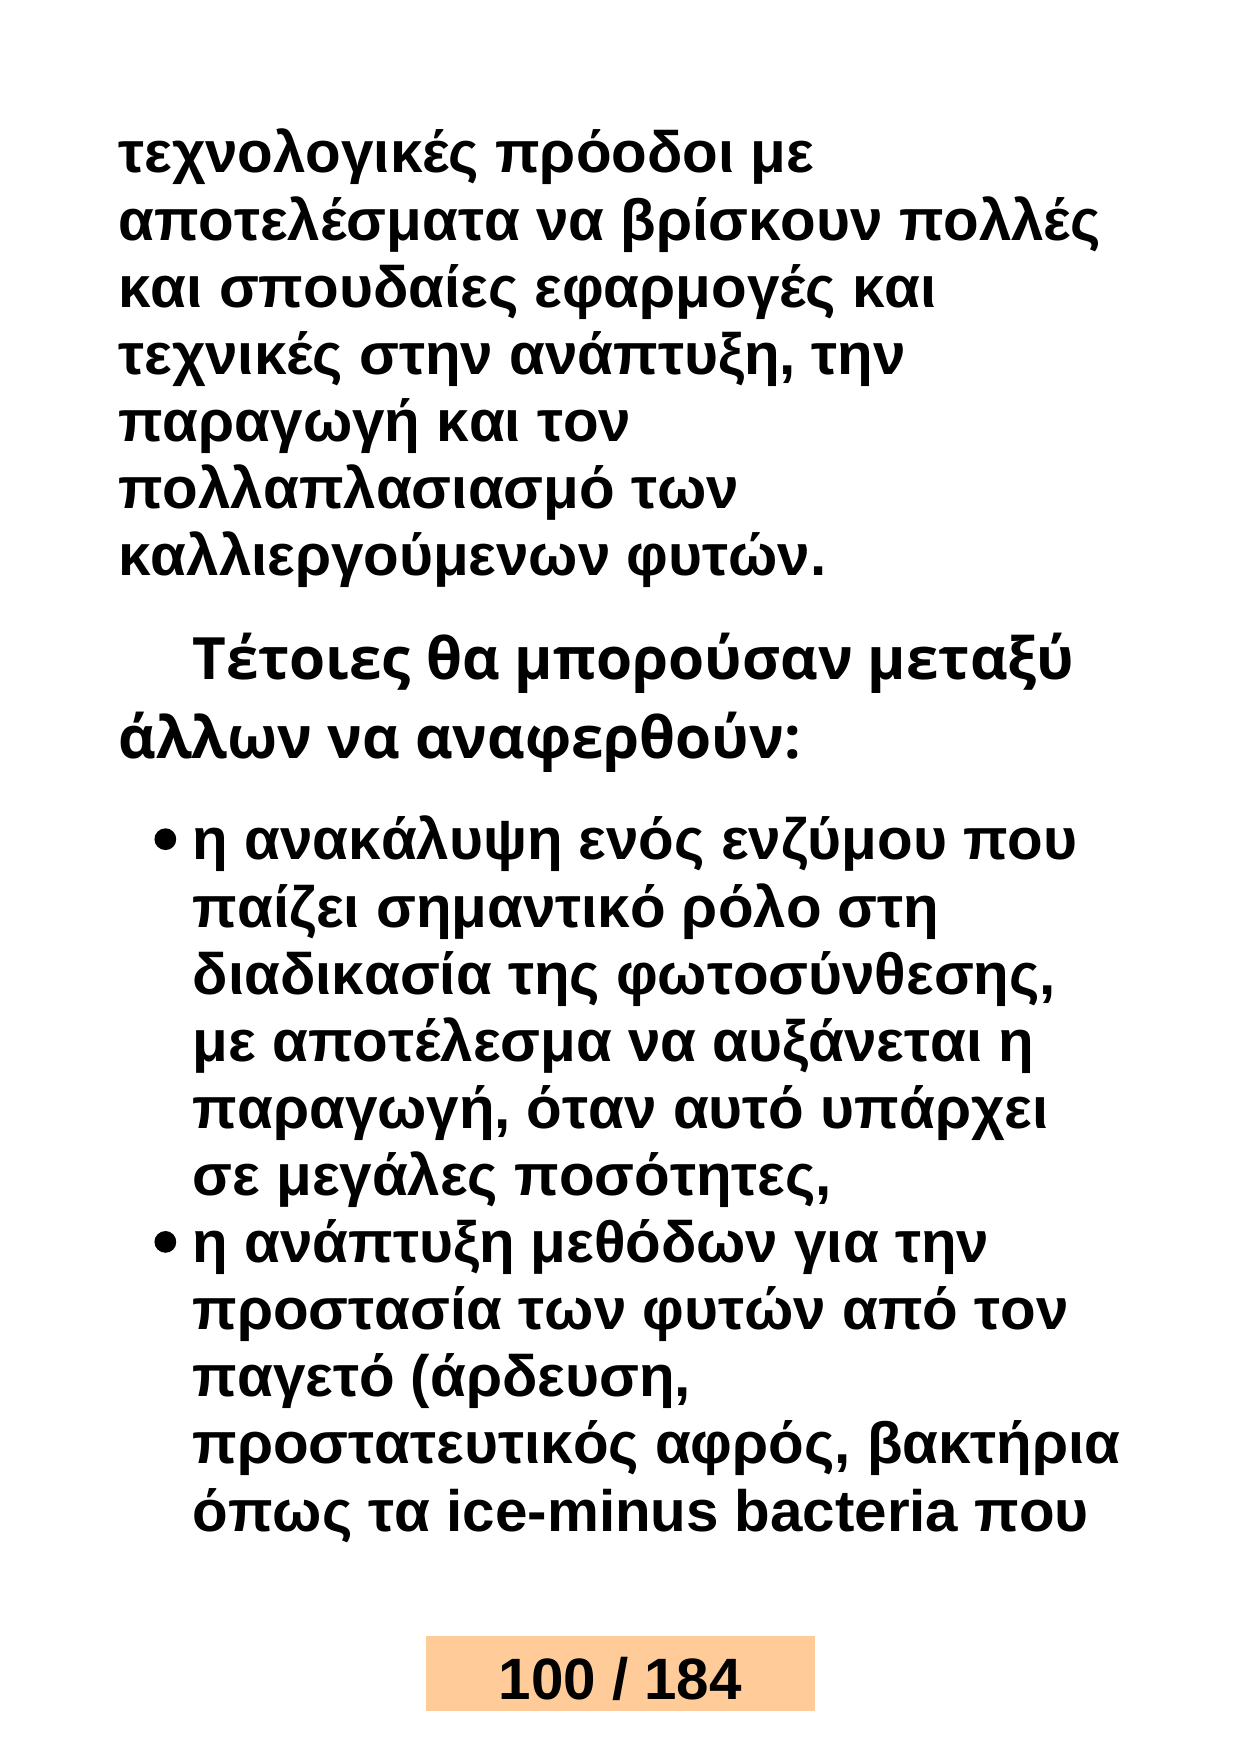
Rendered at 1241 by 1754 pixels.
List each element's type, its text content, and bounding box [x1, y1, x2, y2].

list η ανακάλυψη ενός ενζύμου που παίζει σημαντικό ρόλο στη διαδικασία της φωτοσύνθεσης, με αποτέλεσμα να αυξάνεται η παραγωγή, όταν αυτό υπάρχει σε μεγάλες ποσότητες, [155, 805, 1122, 1208]
text τεχνολογικές πρόοδοι με αποτελέσματα να βρίσκουν πολλές και σπουδαίες εφαρμογές και τεχνικές στην ανάπτυξη, την παραγωγή και τον πολλαπλασιασμό των καλλιεργούμενων φυτών. [118, 118, 1122, 588]
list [155, 1208, 1122, 1543]
text Τέτοιες θα μπορούσαν μεταξύ άλλων να αναφερθούν: [118, 617, 1122, 776]
